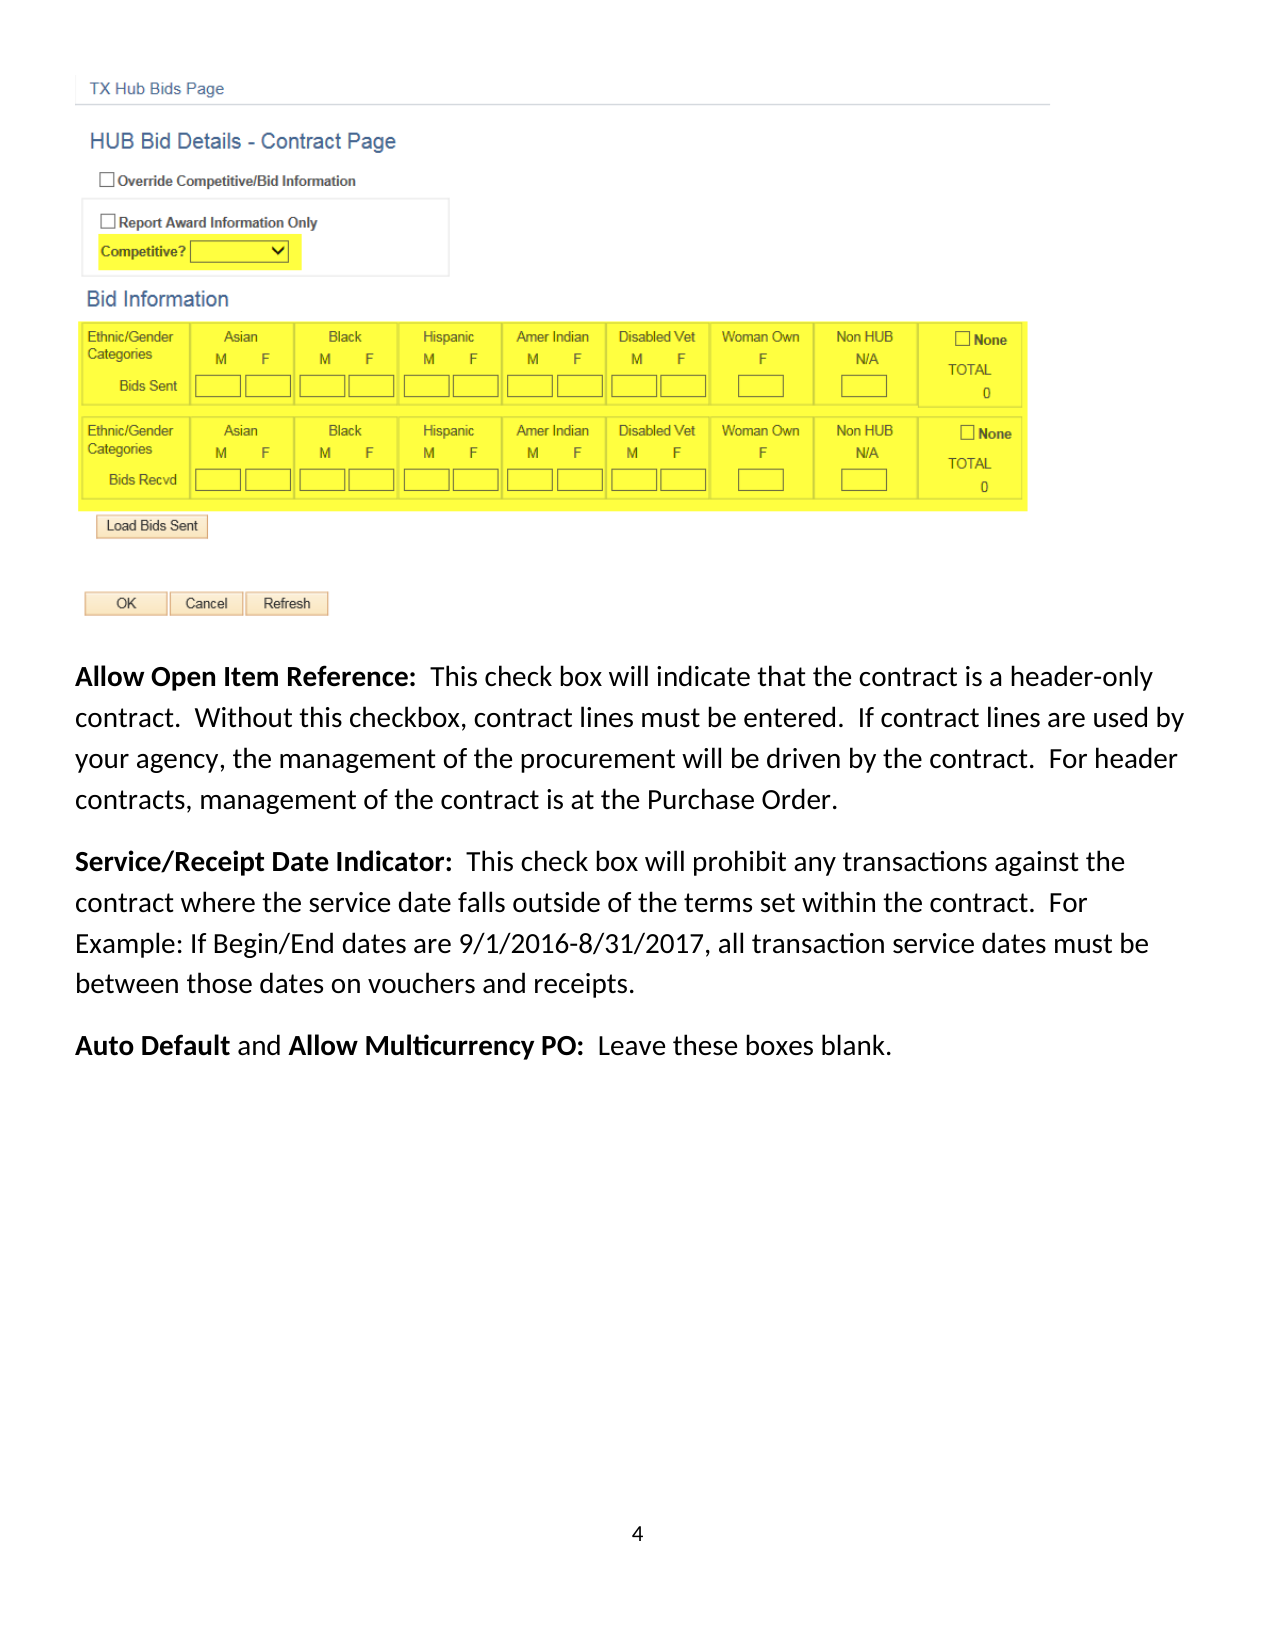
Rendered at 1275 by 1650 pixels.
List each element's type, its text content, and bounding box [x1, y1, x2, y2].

text Allow Open Item Reference: This check box will indicate that the contract is a header-only contract. Without this checkbox, contract lines must be entered. If contract lines are used by your agency, the management of the procurement will be driven by the contract. For header contracts, management of the contract is at the Purchase Order. [75, 658, 1200, 817]
text Auto Default and Allow Multicurrency PO: Leave these boxes blank. [75, 1027, 1200, 1063]
picture [75, 75, 1050, 634]
text Service/Receipt Date Indicator: This check box will prohibit any transactions against the contract where the service date falls outside of the terms set within the contract. For Example: If Begin/End dates are 9/1/2016-8/31/2017, all transaction service dates must be between those dates on vouchers and receipts. [75, 843, 1200, 1001]
